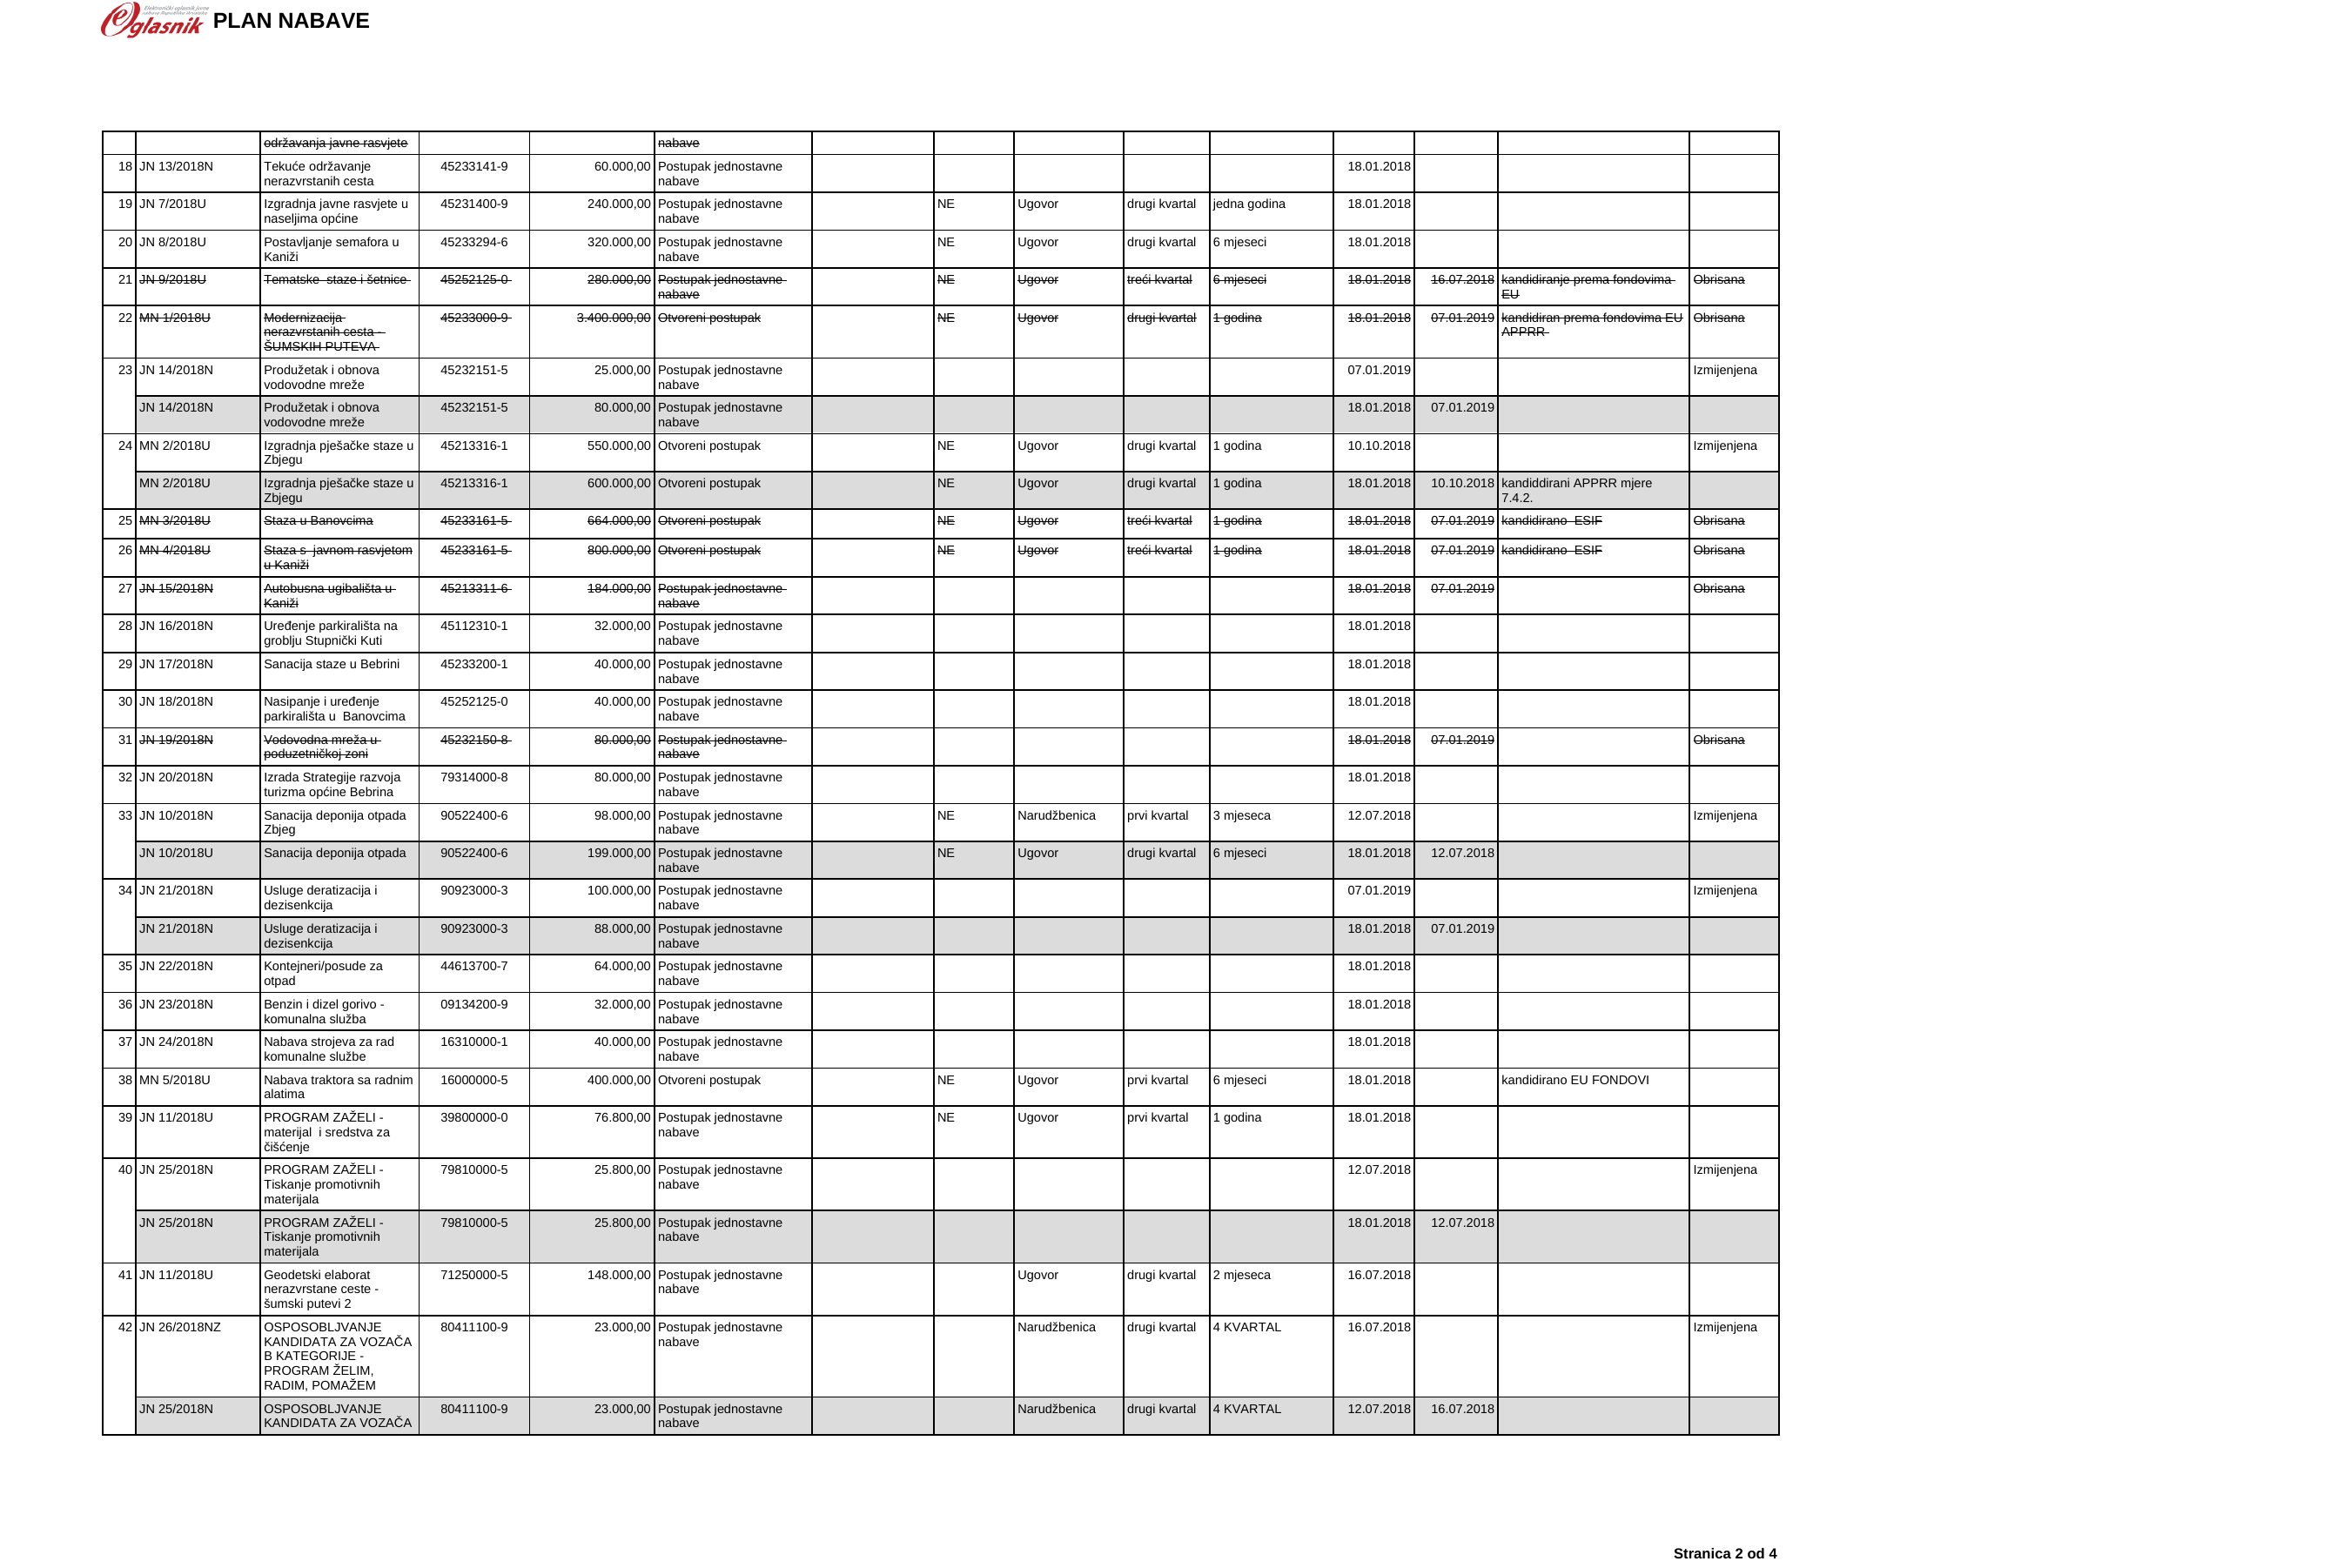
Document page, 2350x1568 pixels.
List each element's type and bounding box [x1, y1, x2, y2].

table_cell [1211, 653, 1333, 689]
table_cell [813, 578, 933, 613]
table_cell [1015, 1263, 1123, 1315]
table_cell [1690, 1031, 1778, 1068]
table_cell [1211, 231, 1333, 267]
table_cell [655, 955, 811, 992]
table_cell [530, 728, 654, 765]
table_cell [137, 269, 259, 305]
table_cell [530, 358, 654, 395]
table_cell [1015, 193, 1123, 230]
table_cell [137, 306, 259, 358]
table_cell [420, 132, 529, 154]
table_cell [137, 510, 259, 538]
table_cell [935, 653, 1013, 689]
table_cell [1334, 231, 1413, 267]
table_cell [1015, 132, 1123, 154]
table_cell [1125, 132, 1209, 154]
table_cell [935, 269, 1013, 305]
table_cell [655, 269, 811, 305]
table_cell [1415, 539, 1497, 576]
table_cell [261, 1107, 419, 1157]
table_cell [1211, 434, 1333, 471]
table_cell [1415, 728, 1497, 765]
table_cell [1415, 804, 1497, 841]
table_cell [530, 1159, 654, 1210]
table_cell [1125, 653, 1209, 689]
table_cell [1015, 1031, 1123, 1068]
table_cell [1415, 1069, 1497, 1105]
table_cell [530, 539, 654, 576]
table_cell [1499, 653, 1689, 689]
table_cell [1499, 804, 1689, 841]
table_cell [1690, 1159, 1778, 1210]
table_cell [655, 539, 811, 576]
table_cell [655, 993, 811, 1029]
table_cell [420, 767, 529, 803]
table_cell [935, 1317, 1013, 1397]
table_cell [137, 691, 259, 727]
table_cell [1125, 615, 1209, 652]
table_cell [1015, 539, 1123, 576]
table_cell [813, 269, 933, 305]
table_cell [137, 1159, 259, 1210]
table_cell [813, 306, 933, 358]
table_cell [1415, 1159, 1497, 1210]
table_cell [813, 691, 933, 727]
table_cell [1015, 231, 1123, 267]
table_cell [1125, 231, 1209, 267]
table_cell [1499, 1317, 1689, 1397]
table_cell [655, 132, 811, 154]
table_cell [1334, 1317, 1413, 1397]
table_cell [1499, 510, 1689, 538]
table_cell [1499, 193, 1689, 230]
table_cell [530, 1107, 654, 1157]
table_cell [935, 193, 1013, 230]
table_cell [1125, 1263, 1209, 1315]
table_cell [1015, 510, 1123, 538]
table_cell [1334, 510, 1413, 538]
table_cell [1690, 539, 1778, 576]
table_cell [1125, 1159, 1209, 1210]
table_cell [655, 1317, 811, 1397]
table_cell [813, 539, 933, 576]
table_cell [813, 955, 933, 992]
table_cell [1415, 767, 1497, 803]
table_cell [137, 231, 259, 267]
table_cell [935, 955, 1013, 992]
table_cell [1015, 804, 1123, 841]
table_cell [1015, 993, 1123, 1029]
table_cell [1125, 767, 1209, 803]
table_cell [1499, 231, 1689, 267]
table_cell [655, 193, 811, 230]
table_cell [530, 434, 654, 471]
table_cell [1334, 132, 1413, 154]
table_cell [530, 1263, 654, 1315]
table_cell [1125, 193, 1209, 230]
table_cell [1499, 434, 1689, 471]
table_cell [655, 578, 811, 613]
table_cell [1015, 767, 1123, 803]
table_cell [1499, 615, 1689, 652]
table_cell [1780, 131, 1787, 1436]
table_cell [1211, 1159, 1333, 1210]
table_cell [1690, 358, 1778, 395]
table_cell [1125, 155, 1209, 191]
table_cell [935, 728, 1013, 765]
table_cell [1690, 993, 1778, 1029]
table_cell [137, 955, 259, 992]
table_cell [813, 653, 933, 689]
table_cell [420, 155, 529, 191]
table_cell [420, 804, 529, 841]
table_cell [935, 1263, 1013, 1315]
table_cell [1015, 269, 1123, 305]
table_cell [1334, 358, 1413, 395]
table_cell [530, 193, 654, 230]
table_cell [935, 1069, 1013, 1105]
table_cell [935, 132, 1013, 154]
table_cell [935, 993, 1013, 1029]
table_cell [420, 539, 529, 576]
table_cell [1125, 1107, 1209, 1157]
table_cell [1690, 804, 1778, 841]
table_cell [261, 1159, 419, 1210]
table_cell [1499, 1159, 1689, 1210]
table_cell [1690, 306, 1778, 358]
table_cell [530, 880, 654, 916]
table_cell [1211, 193, 1333, 230]
table_cell [1415, 1107, 1497, 1157]
table_cell [655, 767, 811, 803]
table_cell [1211, 306, 1333, 358]
table_cell [1334, 155, 1413, 191]
table_cell [935, 767, 1013, 803]
table_cell [1415, 358, 1497, 395]
table_cell [1015, 1107, 1123, 1157]
table_cell [261, 691, 419, 727]
table_cell [530, 155, 654, 191]
table_cell [1015, 653, 1123, 689]
table_cell [935, 578, 1013, 613]
table_cell [1211, 1317, 1333, 1397]
table_cell [261, 653, 419, 689]
table_cell [813, 728, 933, 765]
table_cell [1690, 578, 1778, 613]
table_cell [1499, 1263, 1689, 1315]
table_cell [137, 728, 259, 765]
table_cell [137, 1263, 259, 1315]
table_cell [137, 1031, 259, 1068]
table_cell [1015, 691, 1123, 727]
table_cell [1125, 510, 1209, 538]
table_cell [1415, 155, 1497, 191]
table_cell [1015, 1069, 1123, 1105]
table_cell [530, 767, 654, 803]
table_cell [655, 1031, 811, 1068]
table_cell [420, 1069, 529, 1105]
table_cell [420, 653, 529, 689]
table_cell [1211, 539, 1333, 576]
table_cell [1015, 955, 1123, 992]
table_cell [261, 955, 419, 992]
table_cell [137, 993, 259, 1029]
table_cell [137, 434, 259, 471]
table_cell [813, 1159, 933, 1210]
table_cell [261, 767, 419, 803]
table_cell [261, 1317, 419, 1397]
table_cell [530, 132, 654, 154]
table_cell [137, 155, 259, 191]
table_cell [261, 306, 419, 358]
table_cell [813, 510, 933, 538]
table_cell [935, 880, 1013, 916]
table_cell [1499, 269, 1689, 305]
table_cell [935, 1107, 1013, 1157]
table_cell [935, 1031, 1013, 1068]
table_cell [1211, 767, 1333, 803]
table_cell [420, 510, 529, 538]
table_cell [137, 804, 259, 841]
table_cell [1015, 358, 1123, 395]
table_cell [655, 155, 811, 191]
table_cell [813, 434, 933, 471]
table_cell [261, 269, 419, 305]
table_cell [1334, 767, 1413, 803]
table_cell [1690, 955, 1778, 992]
table_cell [1125, 1069, 1209, 1105]
table_cell [1415, 955, 1497, 992]
table_cell [1015, 434, 1123, 471]
table_cell [813, 1069, 933, 1105]
table_cell [1125, 358, 1209, 395]
table_cell [1015, 615, 1123, 652]
table_cell [261, 132, 419, 154]
table_cell [655, 231, 811, 267]
table_cell [137, 880, 259, 916]
table_cell [530, 955, 654, 992]
table_cell [1125, 539, 1209, 576]
table_cell [530, 578, 654, 613]
table_cell [1125, 804, 1209, 841]
table_cell [420, 1031, 529, 1068]
table_cell [420, 691, 529, 727]
table_cell [1334, 880, 1413, 916]
table_cell [1334, 1069, 1413, 1105]
table_cell [1334, 804, 1413, 841]
table_cell [1690, 880, 1778, 916]
table_cell [935, 691, 1013, 727]
table_cell [261, 993, 419, 1029]
table_cell [1499, 728, 1689, 765]
table_cell [420, 1159, 529, 1210]
table_cell [1334, 578, 1413, 613]
table_cell [813, 132, 933, 154]
table_cell [1125, 578, 1209, 613]
table_cell [1499, 1031, 1689, 1068]
table_cell [1499, 306, 1689, 358]
table_cell [1211, 615, 1333, 652]
table_cell [1125, 269, 1209, 305]
table_cell [813, 193, 933, 230]
table_cell [261, 804, 419, 841]
table_cell [1415, 578, 1497, 613]
table_cell [1211, 691, 1333, 727]
table_cell [813, 767, 933, 803]
table_cell [530, 1031, 654, 1068]
table_cell [1125, 691, 1209, 727]
table_cell [261, 155, 419, 191]
table_cell [655, 1159, 811, 1210]
table_cell [655, 1069, 811, 1105]
table_cell [813, 804, 933, 841]
table_cell [1690, 269, 1778, 305]
table_cell [935, 155, 1013, 191]
table_cell [530, 691, 654, 727]
table_cell [1015, 306, 1123, 358]
table_cell [137, 1107, 259, 1157]
table_cell [137, 132, 259, 154]
table_cell [1334, 193, 1413, 230]
table_cell [420, 955, 529, 992]
table_cell [1690, 434, 1778, 471]
table_cell [1334, 1031, 1413, 1068]
table_cell [1334, 615, 1413, 652]
table_cell [1334, 728, 1413, 765]
table_cell [1415, 653, 1497, 689]
table_cell [530, 1317, 654, 1397]
table_cell [1211, 804, 1333, 841]
table_cell [261, 434, 419, 471]
table_cell [261, 1031, 419, 1068]
table_cell [261, 578, 419, 613]
table_cell [1211, 955, 1333, 992]
table_cell [1499, 358, 1689, 395]
table_cell [1015, 1317, 1123, 1397]
table_cell [655, 653, 811, 689]
table_cell [1415, 269, 1497, 305]
table_cell [1690, 691, 1778, 727]
table_cell [1334, 993, 1413, 1029]
table_cell [1015, 1159, 1123, 1210]
table_cell [1125, 1317, 1209, 1397]
table_cell [813, 615, 933, 652]
table_cell [1415, 434, 1497, 471]
table_cell [420, 269, 529, 305]
table_cell [137, 539, 259, 576]
table_cell [813, 880, 933, 916]
table_cell [655, 510, 811, 538]
table_cell [1211, 728, 1333, 765]
table_cell [1334, 1107, 1413, 1157]
table_cell [1690, 1107, 1778, 1157]
table_cell [1415, 1031, 1497, 1068]
table_cell [1125, 434, 1209, 471]
table_cell [935, 1159, 1013, 1210]
table_cell [1690, 1317, 1778, 1397]
table_cell [420, 434, 529, 471]
table_cell [1415, 993, 1497, 1029]
table_cell [1690, 728, 1778, 765]
table_cell [420, 615, 529, 652]
table_cell [1211, 1263, 1333, 1315]
table_cell [655, 615, 811, 652]
table_cell [1211, 993, 1333, 1029]
table_cell [1690, 615, 1778, 652]
table_cell [813, 1317, 933, 1397]
table_cell [1690, 510, 1778, 538]
table_cell [1334, 434, 1413, 471]
table_cell [1415, 615, 1497, 652]
table_cell [261, 1263, 419, 1315]
table_cell [813, 1263, 933, 1315]
table_cell [137, 767, 259, 803]
table_cell [935, 358, 1013, 395]
table_cell [935, 306, 1013, 358]
table_cell [1211, 358, 1333, 395]
table_cell [261, 358, 419, 395]
table_cell [261, 880, 419, 916]
table_cell [420, 306, 529, 358]
table_cell [1690, 155, 1778, 191]
table_cell [420, 880, 529, 916]
table_cell [420, 728, 529, 765]
table_cell [1015, 155, 1123, 191]
table_cell [261, 510, 419, 538]
table_cell [1499, 955, 1689, 992]
table_cell [1125, 880, 1209, 916]
table_cell [530, 615, 654, 652]
table_cell [1211, 880, 1333, 916]
table_cell [1415, 132, 1497, 154]
table_cell [137, 615, 259, 652]
table_cell [530, 653, 654, 689]
table_cell [1499, 539, 1689, 576]
table_cell [261, 1069, 419, 1105]
table_cell [935, 804, 1013, 841]
table_cell [1690, 231, 1778, 267]
table_cell [813, 231, 933, 267]
table_cell [1334, 539, 1413, 576]
table_cell [1415, 1317, 1497, 1397]
table_cell [1499, 155, 1689, 191]
table_cell [1690, 1263, 1778, 1315]
table_cell [655, 804, 811, 841]
table_cell [1334, 306, 1413, 358]
picture [101, 2, 210, 38]
table_cell [420, 231, 529, 267]
table_cell [1499, 767, 1689, 803]
table_cell [935, 615, 1013, 652]
table_cell [420, 578, 529, 613]
table_cell [1690, 132, 1778, 154]
table_cell [1334, 653, 1413, 689]
table_cell [1690, 1069, 1778, 1105]
table_cell [813, 1107, 933, 1157]
table_cell [1415, 691, 1497, 727]
table_cell [1415, 1263, 1497, 1315]
table_cell [1125, 306, 1209, 358]
table_cell [530, 1069, 654, 1105]
table_cell [137, 578, 259, 613]
table_cell [530, 306, 654, 358]
table_cell [655, 1107, 811, 1157]
table_cell [1211, 132, 1333, 154]
table_cell [530, 510, 654, 538]
table_cell [1415, 880, 1497, 916]
table_cell [655, 358, 811, 395]
table_cell [1334, 955, 1413, 992]
table_cell [420, 1107, 529, 1157]
table_cell [1499, 1107, 1689, 1157]
table_cell [420, 1317, 529, 1397]
table_cell [1499, 880, 1689, 916]
table_cell [1334, 1159, 1413, 1210]
table_cell [935, 434, 1013, 471]
table_cell [1499, 993, 1689, 1029]
table_cell [530, 993, 654, 1029]
table_cell [1415, 510, 1497, 538]
table_cell [1211, 269, 1333, 305]
table_cell [530, 804, 654, 841]
table_cell [137, 193, 259, 230]
table_cell [1211, 1107, 1333, 1157]
table_cell [1211, 1069, 1333, 1105]
table_cell [1125, 955, 1209, 992]
table_cell [1334, 1263, 1413, 1315]
table_cell [1211, 510, 1333, 538]
table_cell [137, 1069, 259, 1105]
table_cell [1690, 653, 1778, 689]
table_cell [813, 155, 933, 191]
table_cell [137, 653, 259, 689]
table_cell [1125, 993, 1209, 1029]
table_cell [1211, 578, 1333, 613]
table_cell [1334, 269, 1413, 305]
table_cell [1499, 132, 1689, 154]
table_cell [530, 269, 654, 305]
table_cell [1211, 1031, 1333, 1068]
table_cell [813, 358, 933, 395]
table_cell [1415, 306, 1497, 358]
table_cell [655, 880, 811, 916]
table_cell [1415, 231, 1497, 267]
table_cell [261, 728, 419, 765]
table_cell [1015, 578, 1123, 613]
table_cell [137, 1317, 259, 1397]
table_cell [655, 728, 811, 765]
table_cell [1499, 1069, 1689, 1105]
table_cell [1015, 728, 1123, 765]
table_cell [1415, 193, 1497, 230]
table_cell [420, 993, 529, 1029]
table_cell [1211, 155, 1333, 191]
table_cell [935, 539, 1013, 576]
table_cell [261, 615, 419, 652]
table_cell [261, 231, 419, 267]
table_cell [655, 691, 811, 727]
table_cell [137, 358, 259, 395]
table_cell [1690, 767, 1778, 803]
table_cell [261, 193, 419, 230]
table_cell [530, 231, 654, 267]
table_cell [655, 434, 811, 471]
table_cell [935, 510, 1013, 538]
table_cell [1499, 578, 1689, 613]
table_cell [420, 358, 529, 395]
table_cell [1015, 880, 1123, 916]
table_cell [420, 1263, 529, 1315]
table_cell [813, 993, 933, 1029]
table_cell [1334, 691, 1413, 727]
table_cell [1690, 193, 1778, 230]
table_cell [655, 306, 811, 358]
table_cell [1499, 691, 1689, 727]
table_cell [1125, 728, 1209, 765]
table_cell [813, 1031, 933, 1068]
table_cell [261, 539, 419, 576]
table_cell [935, 231, 1013, 267]
table_cell [1125, 1031, 1209, 1068]
table_cell [655, 1263, 811, 1315]
table_cell [420, 193, 529, 230]
